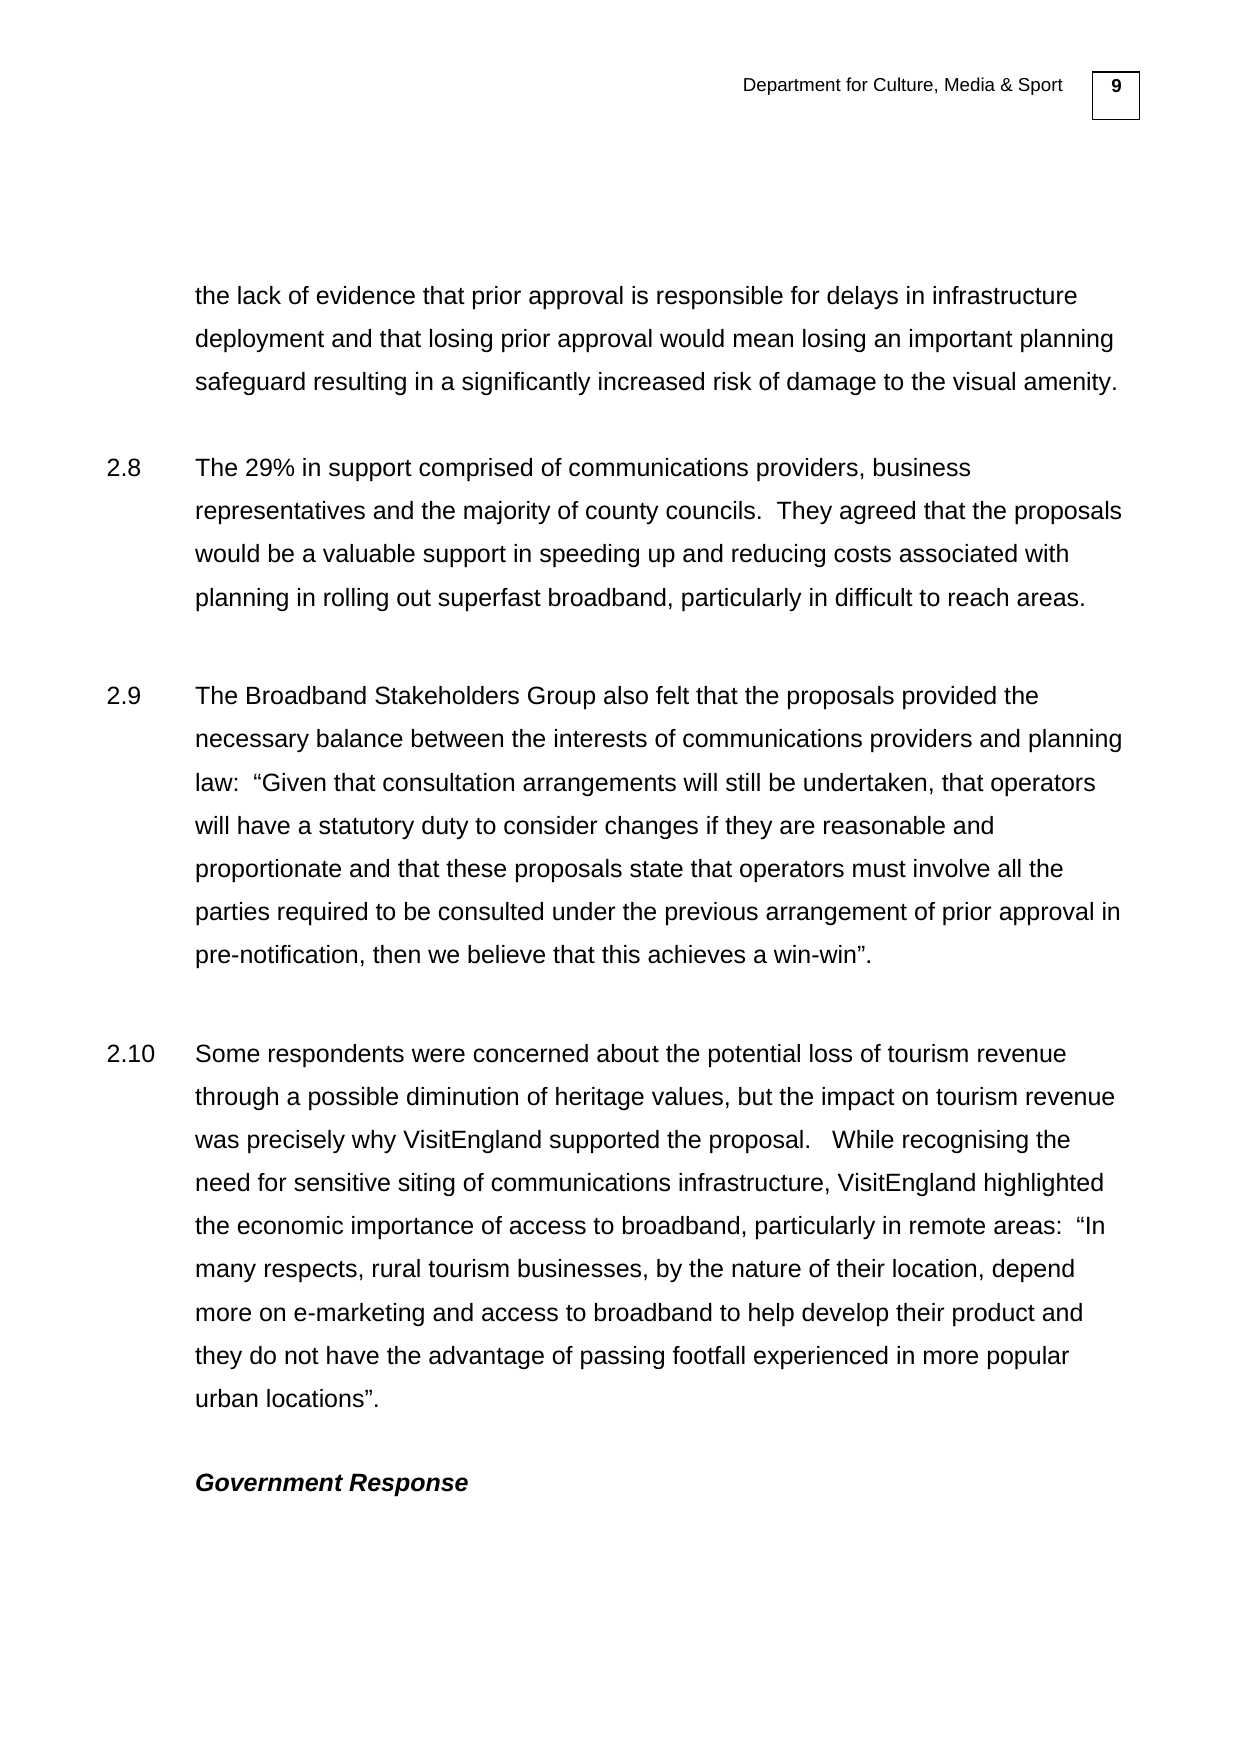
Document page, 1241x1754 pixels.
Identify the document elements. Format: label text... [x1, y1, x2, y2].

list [106, 281, 1134, 396]
list The Broadband Stakeholders Group also felt that the proposals provided the necessary balance between the interests of communications providers and planning law: “Given that consultation arrangements will still be undertaken, that operators will have a statutory duty to consider changes if they are reasonable and proportionate and that these proposals state that operators must involve all the parties required to be consulted under the previous arrangement of prior approval in pre-notification, then we believe that this achieves a win-win”. [106, 681, 1134, 969]
list The 29% in support comprised of communications providers, business representatives and the majority of county councils. They agreed that the proposals would be a valuable support in speeding up and reducing costs associated with planning in rolling out superfast broadband, particularly in difficult to reach areas. [106, 453, 1134, 611]
list Some respondents were concerned about the potential loss of tourism revenue through a possible diminution of heritage values, but the impact on tourism revenue was precisely why VisitEngland supported the proposal. While recognising the need for sensitive siting of communications infrastructure, VisitEngland highlighted the economic importance of access to broadband, particularly in remote areas: “In many respects, rural tourism businesses, by the nature of their location, depend more on e-marketing and access to broadband to help develop their product and they do not have the advantage of passing footfall experienced in more popular urban locations”. [106, 1039, 1134, 1412]
text Government Response [195, 1468, 1134, 1497]
